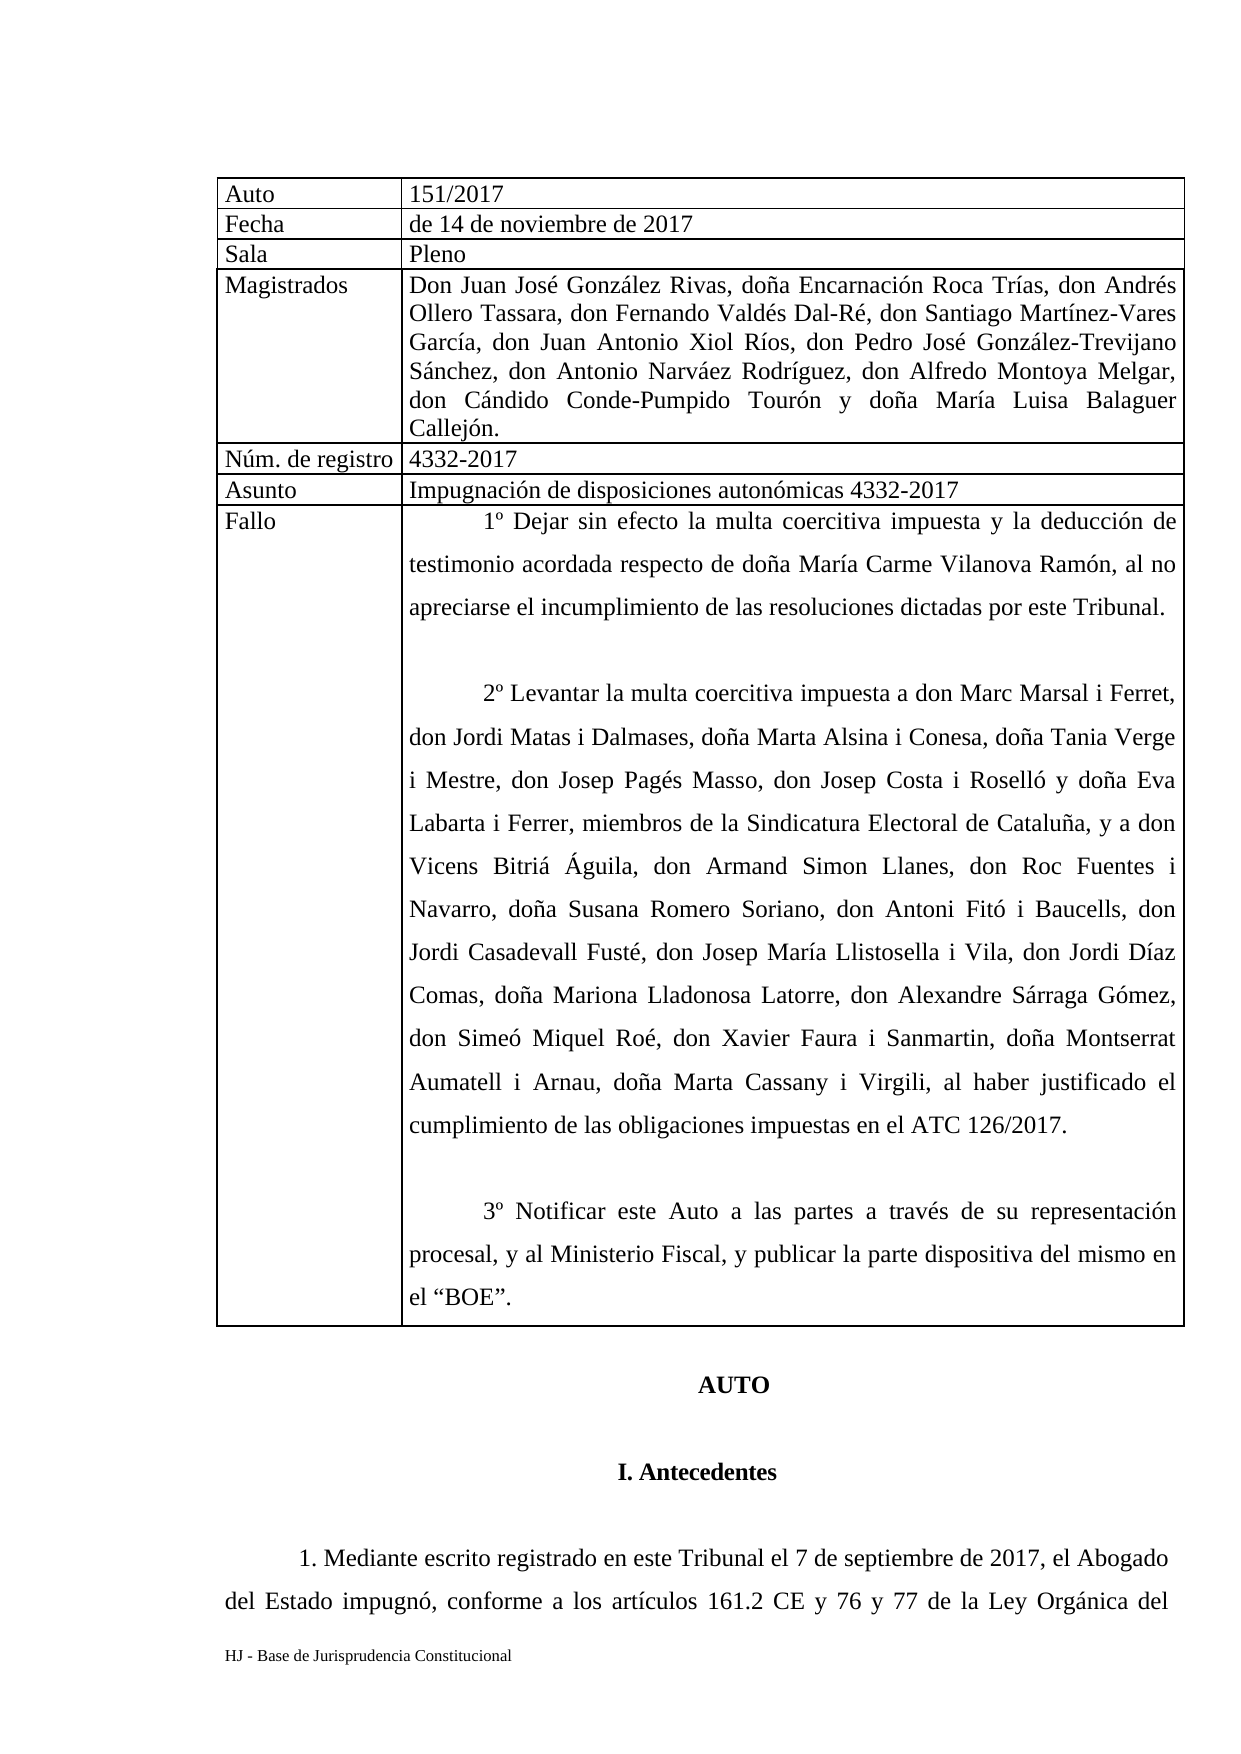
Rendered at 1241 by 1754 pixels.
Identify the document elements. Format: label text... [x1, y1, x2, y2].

table_cell Sala [218, 240, 401, 268]
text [224, 1543, 1169, 1615]
table_cell Impugnación de disposiciones autonómicas 4332-2017 [403, 475, 1183, 504]
text AUTO [224, 1370, 1169, 1399]
table_header Auto [218, 179, 401, 207]
table_cell 4332-2017 [403, 444, 1183, 473]
table_cell 1º Dejar sin efecto la multa coercitiva impuesta y la deducción de testimonio acordada respecto de doña María Carme Vilanova Ramón, al no apreciarse el incumplimiento de las resoluciones dictadas por este Tribunal. 2º Levantar la multa coercitiva impuesta a don Marc Marsal i Ferret, don Jordi Matas i Dalmases, doña Marta Alsina i Conesa, doña Tania Verge i Mestre, don Josep Pagés Masso, don Josep Costa i Roselló y doña Eva Labarta i Ferrer, miembros de la Sindicatura Electoral de Cataluña, y a don Vicens Bitriá Águila, don Armand Simon Llanes, don Roc Fuentes i Navarro, doña Susana Romero Soriano, don Antoni Fitó i Baucells, don Jordi Casadevall Fusté, don Josep María Llistosella i Vila, don Jordi Díaz Comas, doña Mariona Lladonosa Latorre, don Alexandre Sárraga Gómez, don Simeó Miquel Roé, don Xavier Faura i Sanmartin, doña Montserrat Aumatell i Arnau, doña Marta Cassany i Virgili, al haber justificado el cumplimiento de las obligaciones impuestas en el ATC 126/2017. 3º Notificar este Auto a las partes a través de su representación procesal, y al Ministerio Fiscal, y publicar la parte dispositiva del mismo en el “BOE”. [403, 506, 1183, 1325]
table_cell Asunto [218, 475, 401, 504]
table_cell Núm. de registro [218, 444, 401, 473]
table_cell Fecha [218, 209, 401, 238]
table_cell Don Juan José González Rivas, doña Encarnación Roca Trías, don Andrés Ollero Tassara, don Fernando Valdés Dal-Ré, don Santiago Martínez-Vares García, don Juan Antonio Xiol Ríos, don Pedro José González-Trevijano Sánchez, don Antonio Narváez Rodríguez, don Alfredo Montoya Melgar, don Cándido Conde-Pumpido Tourón y doña María Luisa Balaguer Callejón. [403, 270, 1183, 442]
table_cell Magistrados [218, 270, 401, 442]
table_header 151/2017 [402, 179, 1184, 207]
table_cell Fallo [218, 506, 401, 1325]
table_cell de 14 de noviembre de 2017 [402, 209, 1184, 238]
table_cell Pleno [402, 240, 1184, 268]
text I. Antecedentes [224, 1457, 1169, 1485]
